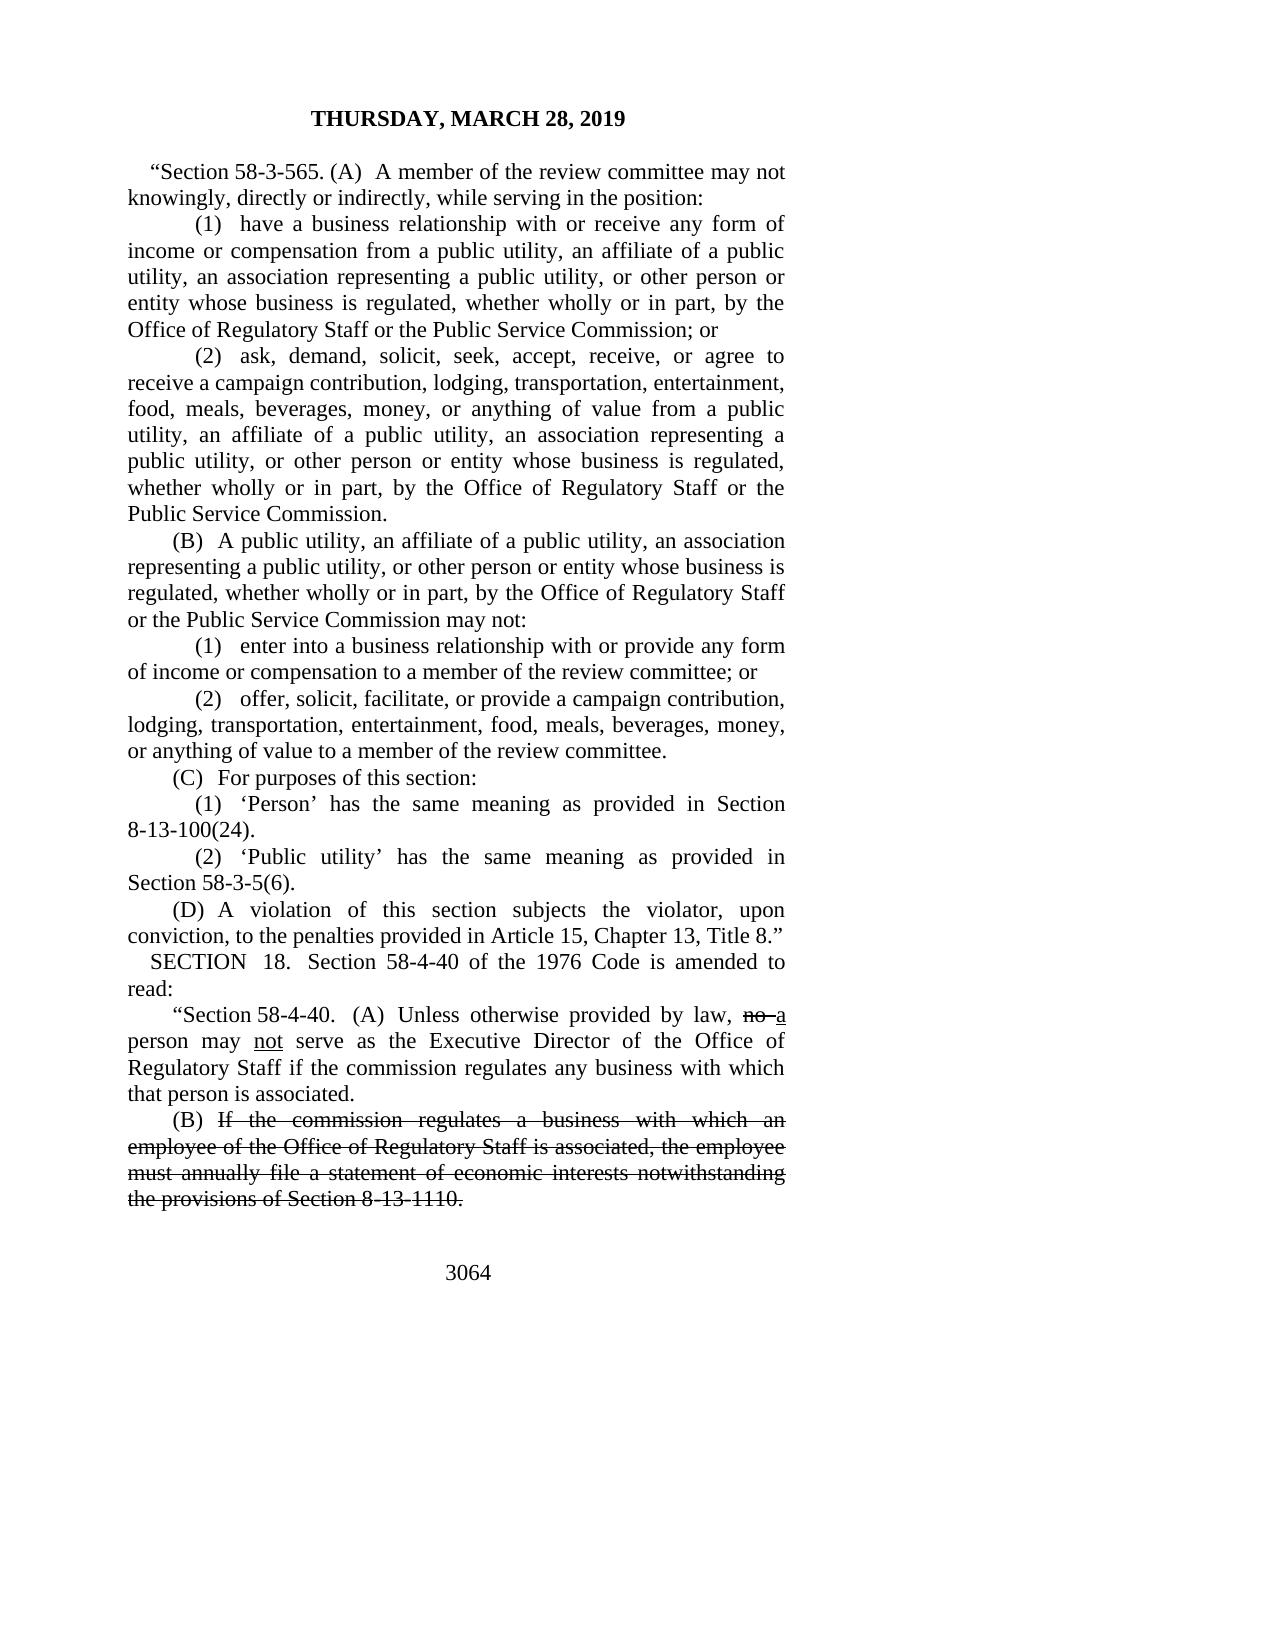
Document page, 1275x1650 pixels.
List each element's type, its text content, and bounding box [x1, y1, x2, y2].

text (2) ask, demand, solicit, seek, accept, receive, or agree to receive a campaign contribution, lodging, transportation, entertainment, food, meals, beverages, money, or anything of value from a public utility, an affiliate of a public utility, an association representing a public utility, or other person or entity whose business is regulated, whether wholly or in part, by the Office of Regulatory Staff or the Public Service Commission. [127, 342, 786, 527]
text (1) ‘Person’ has the same meaning as provided in Section 8-13-100(24). [127, 790, 786, 843]
text (2) offer, solicit, facilitate, or provide a campaign contribution, lodging, transportation, entertainment, food, meals, beverages, money, or anything of value to a member of the review committee. [127, 685, 786, 764]
text (B) If the commission regulates a business with which an employee of the Office of Regulatory Staff is associated, the employee must annually file a statement of economic interests notwithstanding the provisions of Section 8-13-1110. [127, 1175, 786, 1212]
text (1) have a business relationship with or receive any form of income or compensation from a public utility, an affiliate of a public utility, an association representing a public utility, or other person or entity whose business is regulated, whether wholly or in part, by the Office of Regulatory Staff or the Public Service Commission; or [127, 210, 786, 342]
text (B) If the commission regulates a business with which an employee of the Office of Regulatory Staff is associated, the employee must annually file a statement of economic interests notwithstanding the provisions of Section 8-13-1110. [127, 1148, 786, 1174]
text (B) A public utility, an affiliate of a public utility, an association representing a public utility, or other person or entity whose business is regulated, whether wholly or in part, by the Office of Regulatory Staff or the Public Service Commission may not: [127, 527, 786, 632]
text (B) If the commission regulates a business with which an employee of the Office of Regulatory Staff is associated, the employee must annually file a statement of economic interests notwithstanding the provisions of Section 8-13-1110. [127, 1106, 786, 1147]
text “Section 58-4-40. (A) Unless otherwise provided by law, no a person may not serve as the Executive Director of the Office of Regulatory Staff if the commission regulates any business with which that person is associated. [127, 1001, 786, 1106]
text (2) ‘Public utility’ has the same meaning as provided in Section 58-3-5(6). [127, 843, 786, 896]
text (C) For purposes of this section: [127, 764, 786, 790]
text “Section 58-3-565. (A) A member of the review committee may not knowingly, directly or indirectly, while serving in the position: [127, 158, 786, 210]
text (D) A violation of this section subjects the violator, upon conviction, to the penalties provided in Article 15, Chapter 13, Title 8.” [127, 896, 786, 948]
text (1) enter into a business relationship with or provide any form of income or compensation to a member of the review committee; or [127, 632, 786, 685]
text SECTION 18. Section 58-4-40 of the 1976 Code is amended to read: [127, 948, 786, 1001]
